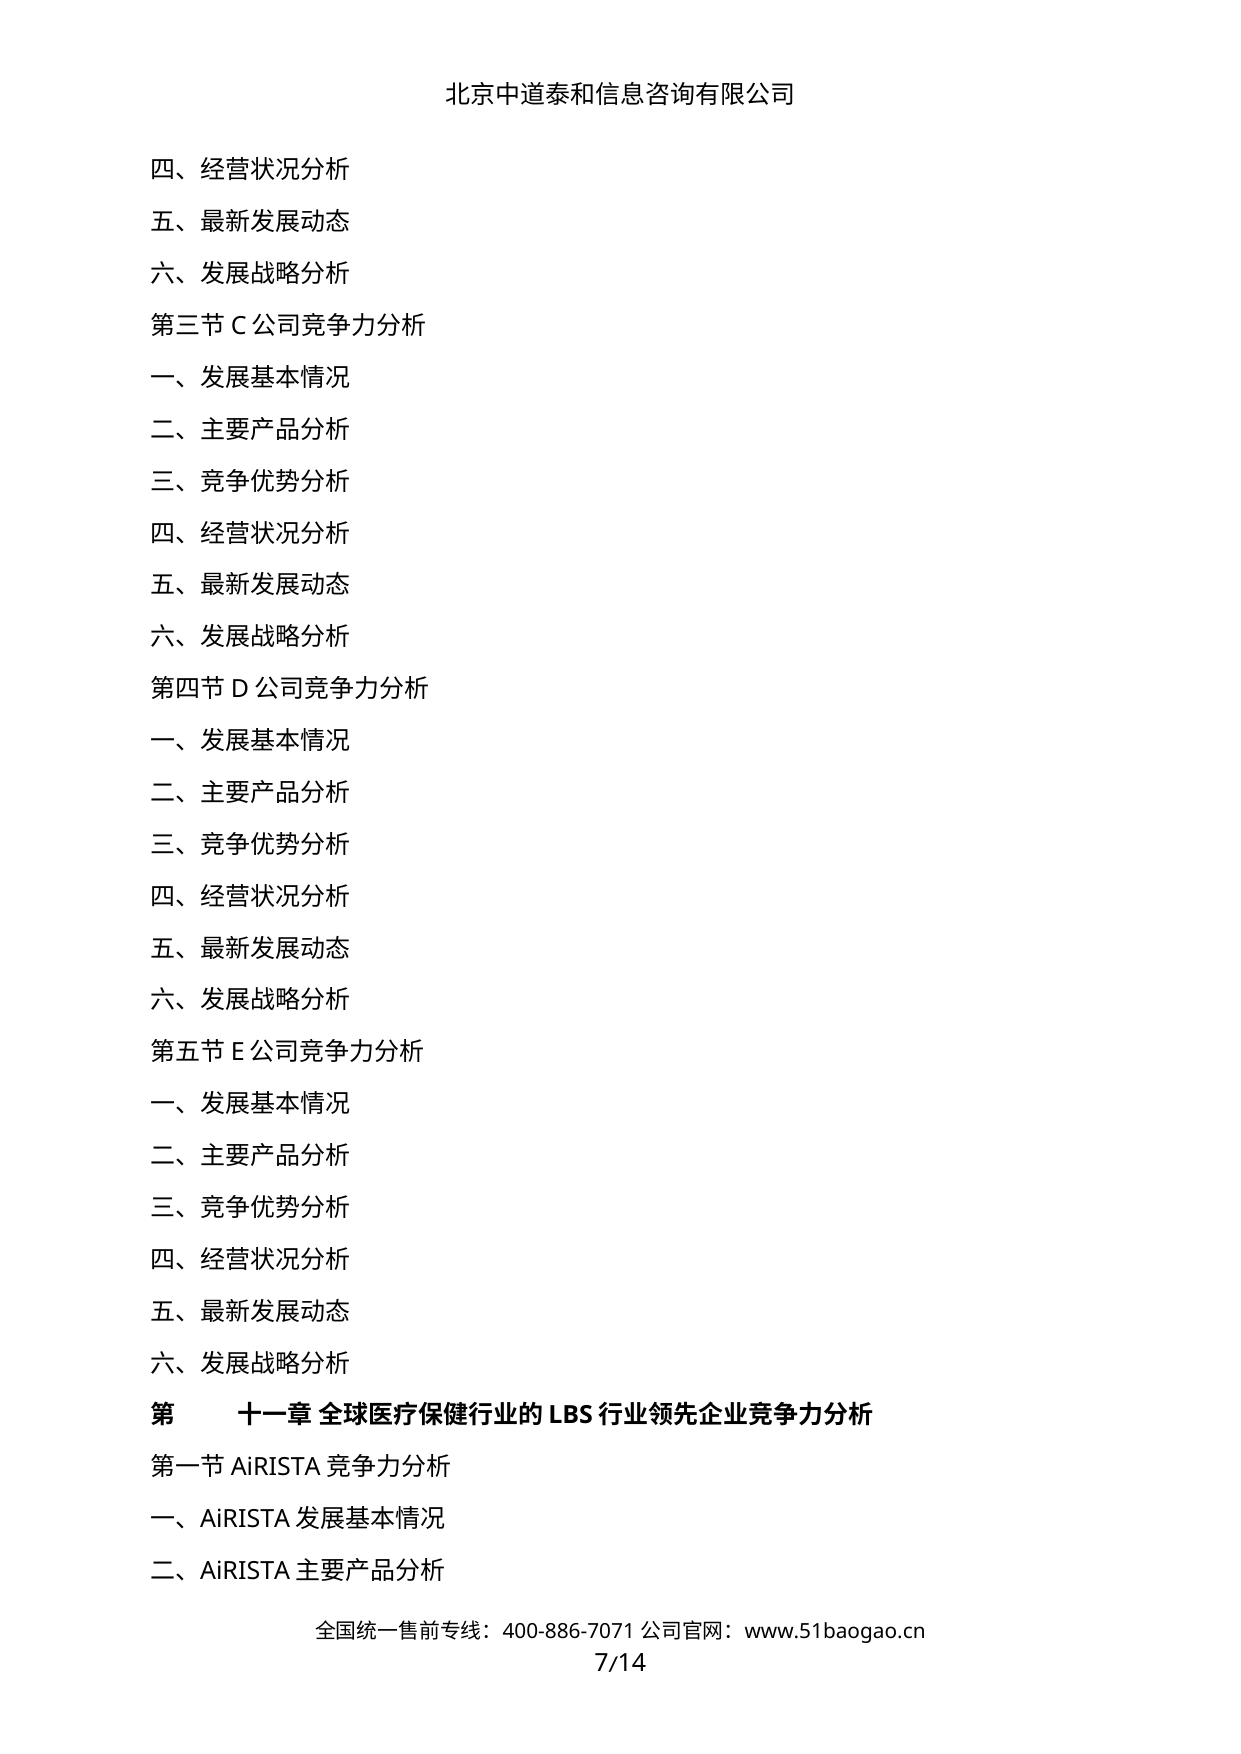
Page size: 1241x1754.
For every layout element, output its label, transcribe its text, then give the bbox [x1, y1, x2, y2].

text 一、发展基本情况 [150, 1084, 1090, 1120]
text 五、最新发展动态 [150, 565, 1090, 601]
text 六、发展战略分析 [150, 980, 1090, 1016]
text 四、经营状况分析 [150, 150, 1090, 186]
text 二、主要产品分析 [150, 1136, 1090, 1172]
text 五、最新发展动态 [150, 928, 1090, 964]
text 六、发展战略分析 [150, 1343, 1090, 1379]
text 一、АіRІЅТА发展基本情况 [150, 1499, 1090, 1535]
text 二、主要产品分析 [150, 409, 1090, 446]
text 第四节 D公司竞争力分析 [150, 669, 1090, 705]
text 第 十一章 全球医疗保健行业的LBS行业领先企业竞争力分析 [150, 1395, 1090, 1431]
text 二、主要产品分析 [150, 772, 1090, 809]
text 三、竞争优势分析 [150, 1187, 1090, 1224]
text 四、经营状况分析 [150, 1239, 1090, 1276]
text 第一节 АіRІЅТА竞争力分析 [150, 1447, 1090, 1483]
text 三、竞争优势分析 [150, 461, 1090, 497]
text 二、АіRІЅТА主要产品分析 [150, 1551, 1090, 1587]
text 五、最新发展动态 [150, 202, 1090, 238]
text 第三节 C公司竞争力分析 [150, 306, 1090, 342]
text 第五节 E公司竞争力分析 [150, 1032, 1090, 1068]
text 四、经营状况分析 [150, 876, 1090, 912]
text 六、发展战略分析 [150, 254, 1090, 290]
text 五、最新发展动态 [150, 1291, 1090, 1327]
text 一、发展基本情况 [150, 721, 1090, 757]
text 四、经营状况分析 [150, 513, 1090, 549]
text 一、发展基本情况 [150, 357, 1090, 394]
text 三、竞争优势分析 [150, 824, 1090, 861]
text 六、发展战略分析 [150, 617, 1090, 653]
